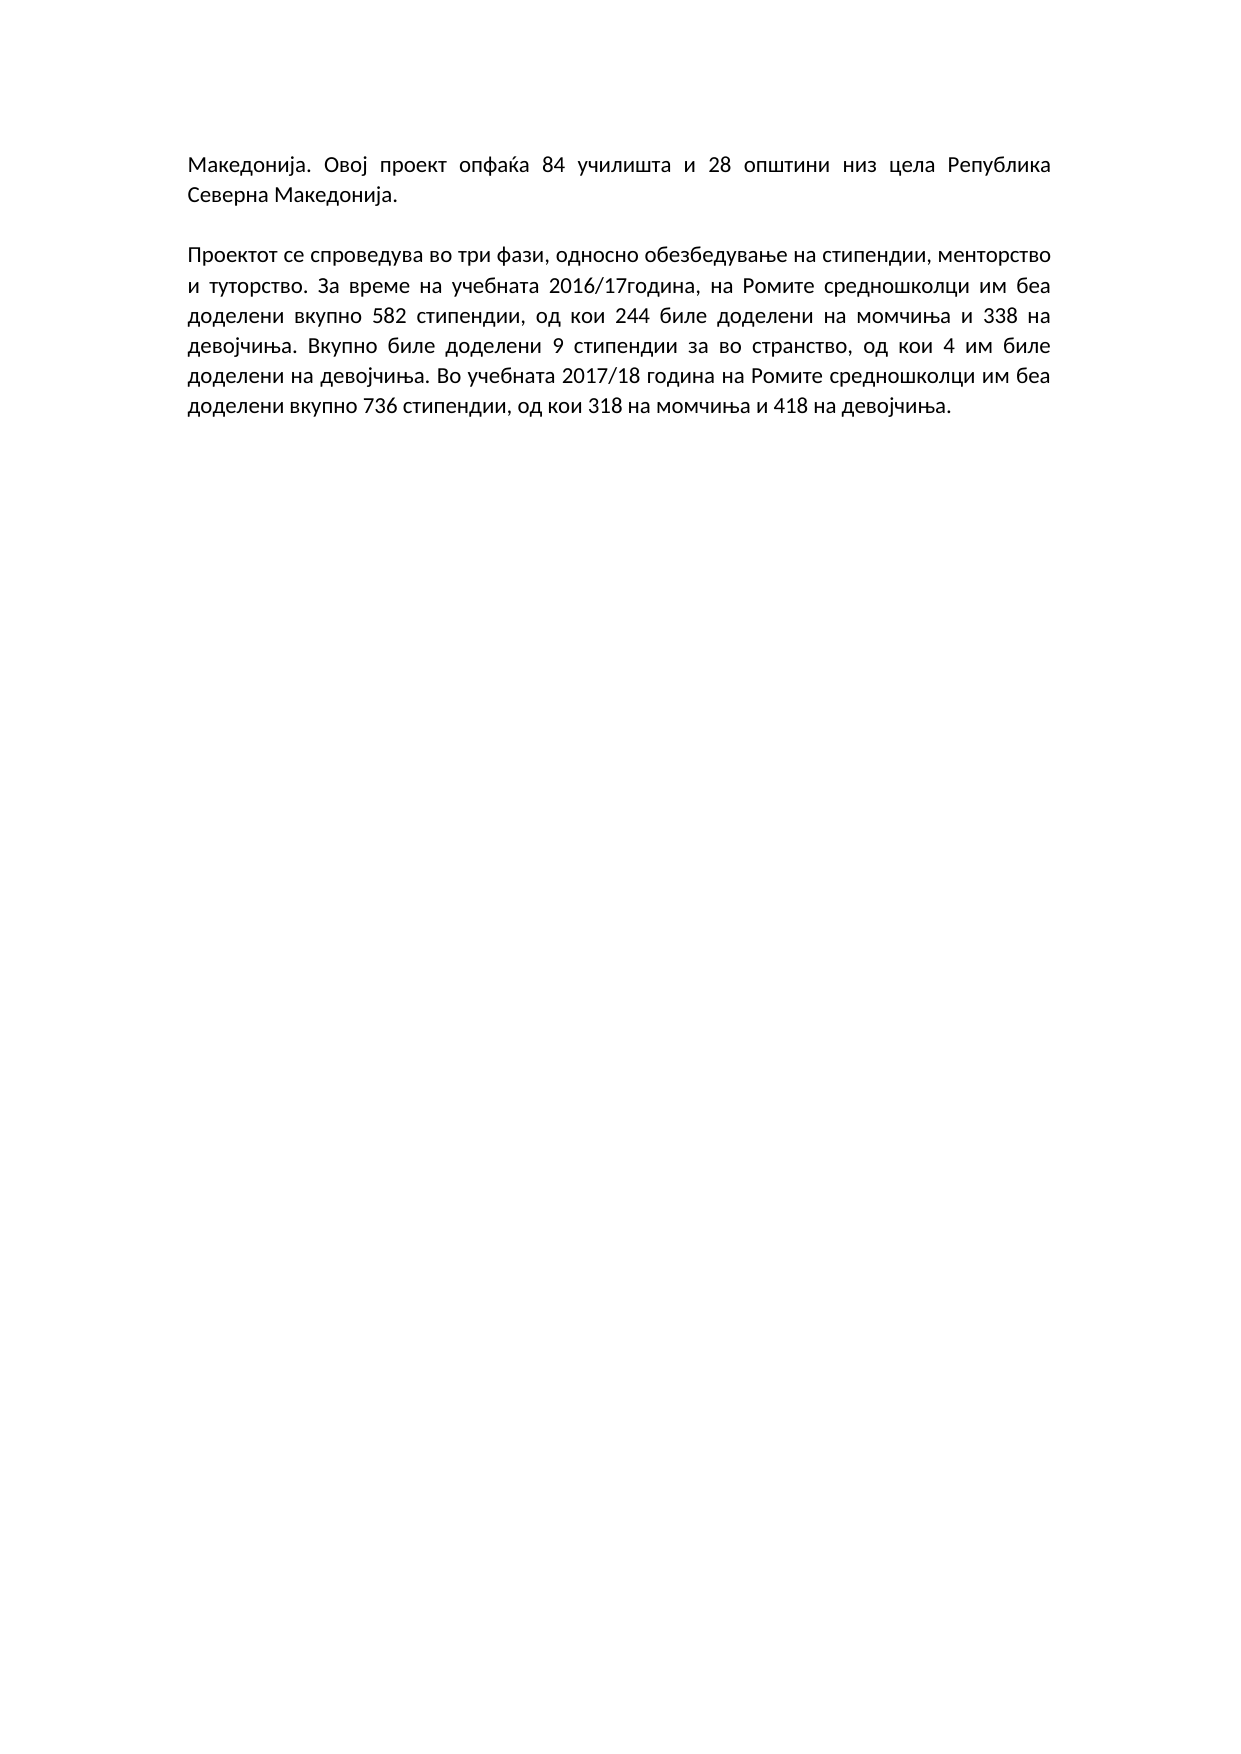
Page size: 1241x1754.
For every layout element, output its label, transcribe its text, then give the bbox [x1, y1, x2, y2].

text Проектот се спроведува во три фази, односно обезбедување на стипендии, менторство и туторство. За време на учебната 2016/17година, на Ромите средношколци им беа доделени вкупно 582 стипендии, од кои 244 биле доделени на момчиња и 338 на девојчиња. Вкупно биле доделени 9 стипендии за во странство, од кои 4 им биле доделени на девојчиња. Во учебната 2017/18 година на Ромите средношколци им беа доделени вкупно 736 стипендии, од кои 318 на момчиња и 418 на девојчиња. [187, 241, 1053, 420]
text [187, 150, 1053, 208]
